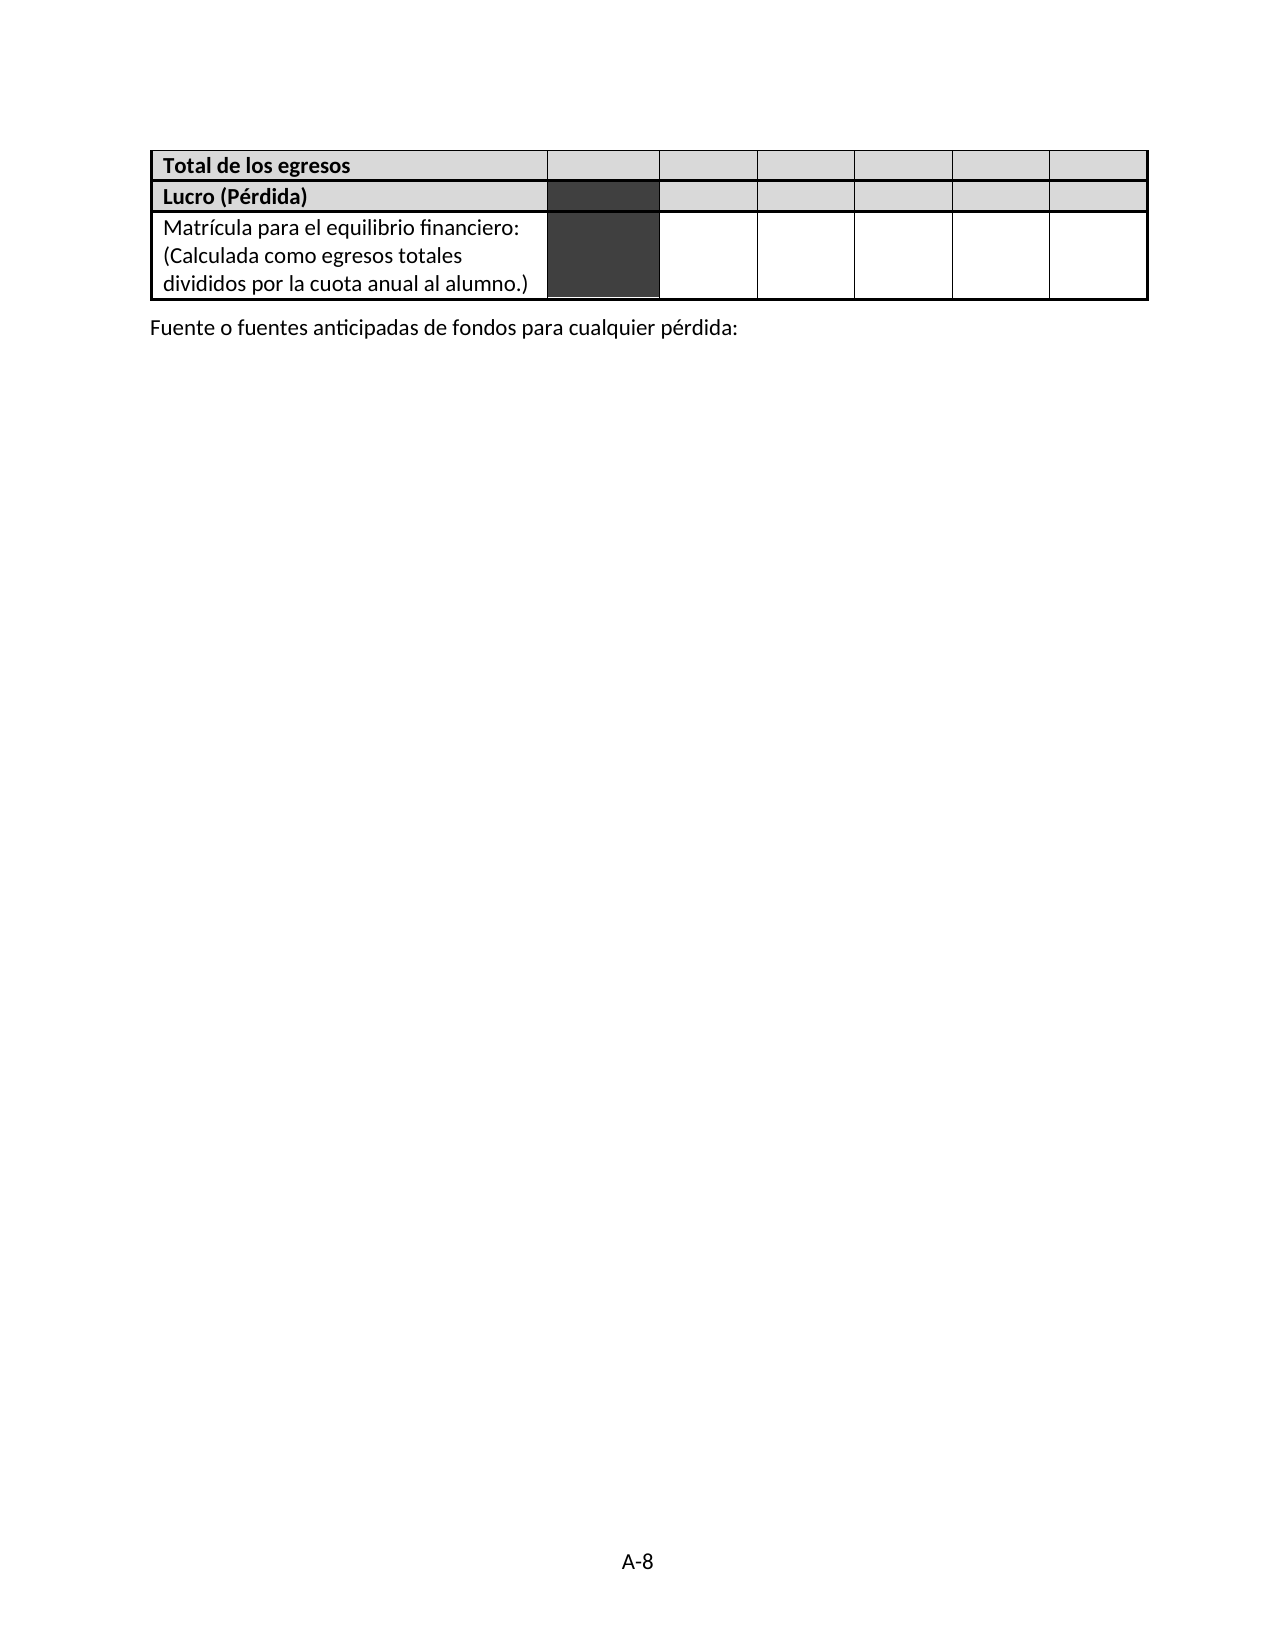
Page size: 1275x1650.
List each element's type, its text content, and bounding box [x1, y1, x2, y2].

table_cell [953, 213, 1049, 297]
table_cell [758, 151, 854, 179]
table_cell [1050, 182, 1146, 210]
table_cell [953, 182, 1049, 210]
table_cell [548, 213, 659, 297]
table_cell [660, 182, 757, 210]
table_cell Lucro (Pérdida) [153, 182, 547, 210]
table_cell [855, 182, 952, 210]
table_cell [758, 182, 854, 210]
table_cell [548, 151, 659, 179]
table_cell [1050, 213, 1146, 297]
table_cell [660, 213, 757, 297]
table_cell [953, 151, 1049, 179]
table_cell Total de los egresos [153, 151, 547, 179]
table_cell [1050, 151, 1146, 179]
table_cell [660, 151, 757, 179]
table_cell Matrícula para el equilibrio financiero: (Calculada como egresos totales divididos por la cuota anual al alumno.) [153, 213, 547, 297]
table_cell [548, 182, 659, 210]
table_cell [758, 213, 854, 297]
table_cell [855, 151, 952, 179]
table_cell [855, 213, 952, 297]
text Fuente o fuentes anticipadas de fondos para cualquier pérdida: [150, 313, 1125, 341]
